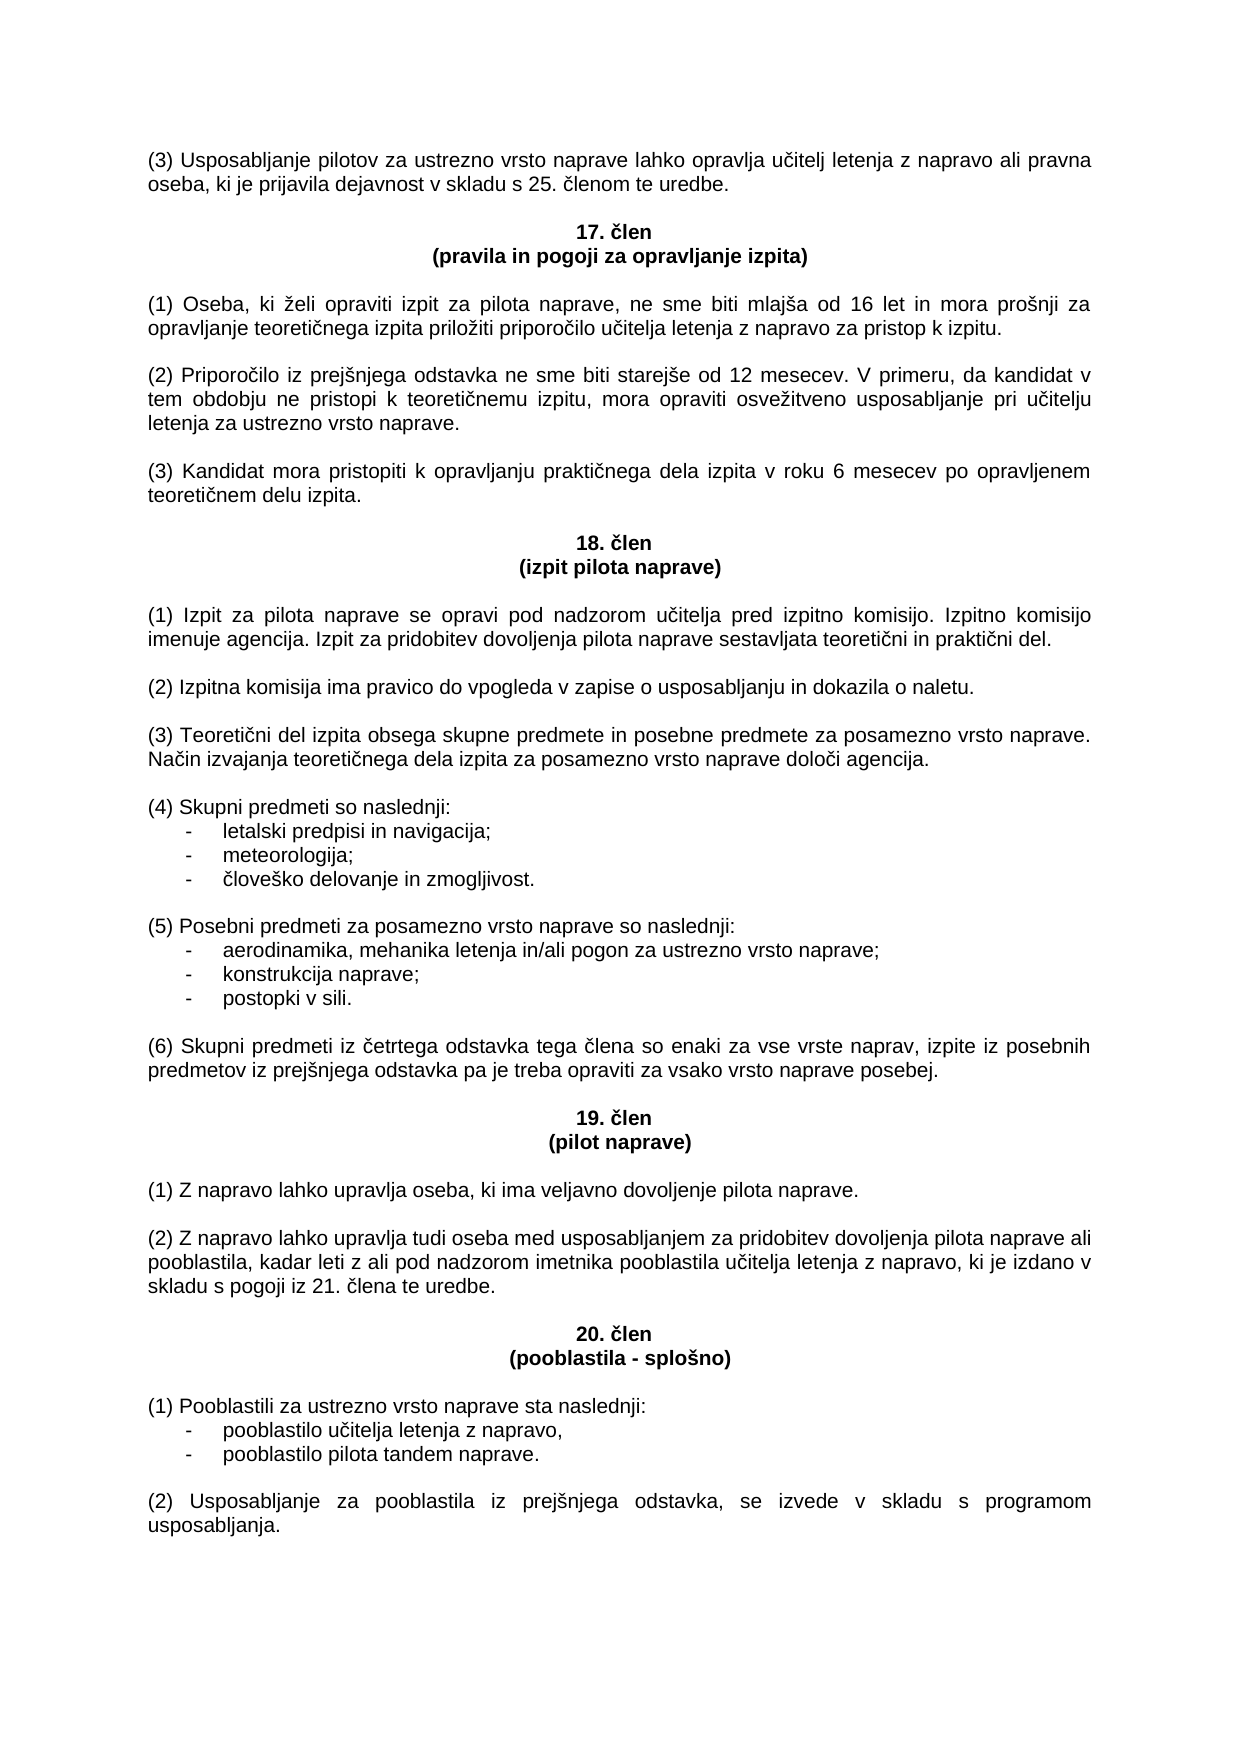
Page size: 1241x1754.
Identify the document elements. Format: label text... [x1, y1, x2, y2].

list konstrukcija naprave; [185, 962, 1093, 986]
list človeško delovanje in zmogljivost. [185, 866, 1093, 890]
text (6) Skupni predmeti iz četrtega odstavka tega člena so enaki za vse vrste naprav, izpite iz posebnih predmetov iz prejšnjega odstavka pa je treba opraviti za vsako vrsto naprave posebej. [148, 1034, 1093, 1082]
list letalski predpisi in navigacija; [185, 818, 1093, 842]
text (pravila in pogoji za opravljanje izpita) [148, 243, 1093, 267]
text (izpit pilota naprave) [148, 555, 1093, 579]
text (3) Teoretični del izpita obsega skupne predmete in posebne predmete za posamezno vrsto naprave. Način izvajanja teoretičnega dela izpita za posamezno vrsto naprave določi agencija. [148, 723, 1093, 771]
text (pilot naprave) [148, 1130, 1093, 1154]
list postopki v sili. [185, 986, 1093, 1010]
list pooblastilo pilota tandem naprave. [185, 1441, 1093, 1465]
text (4) Skupni predmeti so naslednji: [148, 794, 1093, 818]
text (1) Oseba, ki želi opraviti izpit za pilota naprave, ne sme biti mlajša od 16 let in mora prošnji za opravljanje teoretičnega izpita priložiti priporočilo učitelja letenja z napravo za pristop k izpitu. [148, 291, 1093, 339]
text (2) Z napravo lahko upravlja tudi oseba med usposabljanjem za pridobitev dovoljenja pilota naprave ali pooblastila, kadar leti z ali pod nadzorom imetnika pooblastila učitelja letenja z napravo, ki je izdano v skladu s pogoji iz 21. člena te uredbe. [148, 1226, 1093, 1298]
text (3) Usposabljanje pilotov za ustrezno vrsto naprave lahko opravlja učitelj letenja z napravo ali pravna oseba, ki je prijavila dejavnost v skladu s 25. členom te uredbe. [148, 148, 1093, 196]
text (1) Izpit za pilota naprave se opravi pod nadzorom učitelja pred izpitno komisijo. Izpitno komisijo imenuje agencija. Izpit za pridobitev dovoljenja pilota naprave sestavljata teoretični in praktični del. [148, 603, 1093, 651]
list aerodinamika, mehanika letenja in/ali pogon za ustrezno vrsto naprave; [185, 938, 1093, 962]
text (3) Kandidat mora pristopiti k opravljanju praktičnega dela izpita v roku 6 mesecev po opravljenem teoretičnem delu izpita. [148, 459, 1093, 507]
text (2) Izpitna komisija ima pravico do vpogleda v zapise o usposabljanju in dokazila o naletu. [148, 675, 1093, 699]
text (1) Pooblastili za ustrezno vrsto naprave sta naslednji: [148, 1393, 1093, 1417]
list meteorologija; [185, 842, 1093, 866]
text (1) Z napravo lahko upravlja oseba, ki ima veljavno dovoljenje pilota naprave. [148, 1178, 1093, 1202]
text (2) Priporočilo iz prejšnjega odstavka ne sme biti starejše od 12 mesecev. V primeru, da kandidat v tem obdobju ne pristopi k teoretičnemu izpitu, mora opraviti osvežitveno usposabljanje pri učitelju letenja za ustrezno vrsto naprave. [148, 363, 1093, 435]
text (5) Posebni predmeti za posamezno vrsto naprave so naslednji: [148, 914, 1093, 938]
text (pooblastila - splošno) [148, 1346, 1093, 1369]
list pooblastilo učitelja letenja z napravo, [185, 1417, 1093, 1441]
text (2) Usposabljanje za pooblastila iz prejšnjega odstavka, se izvede v skladu s programom usposabljanja. [148, 1489, 1093, 1537]
